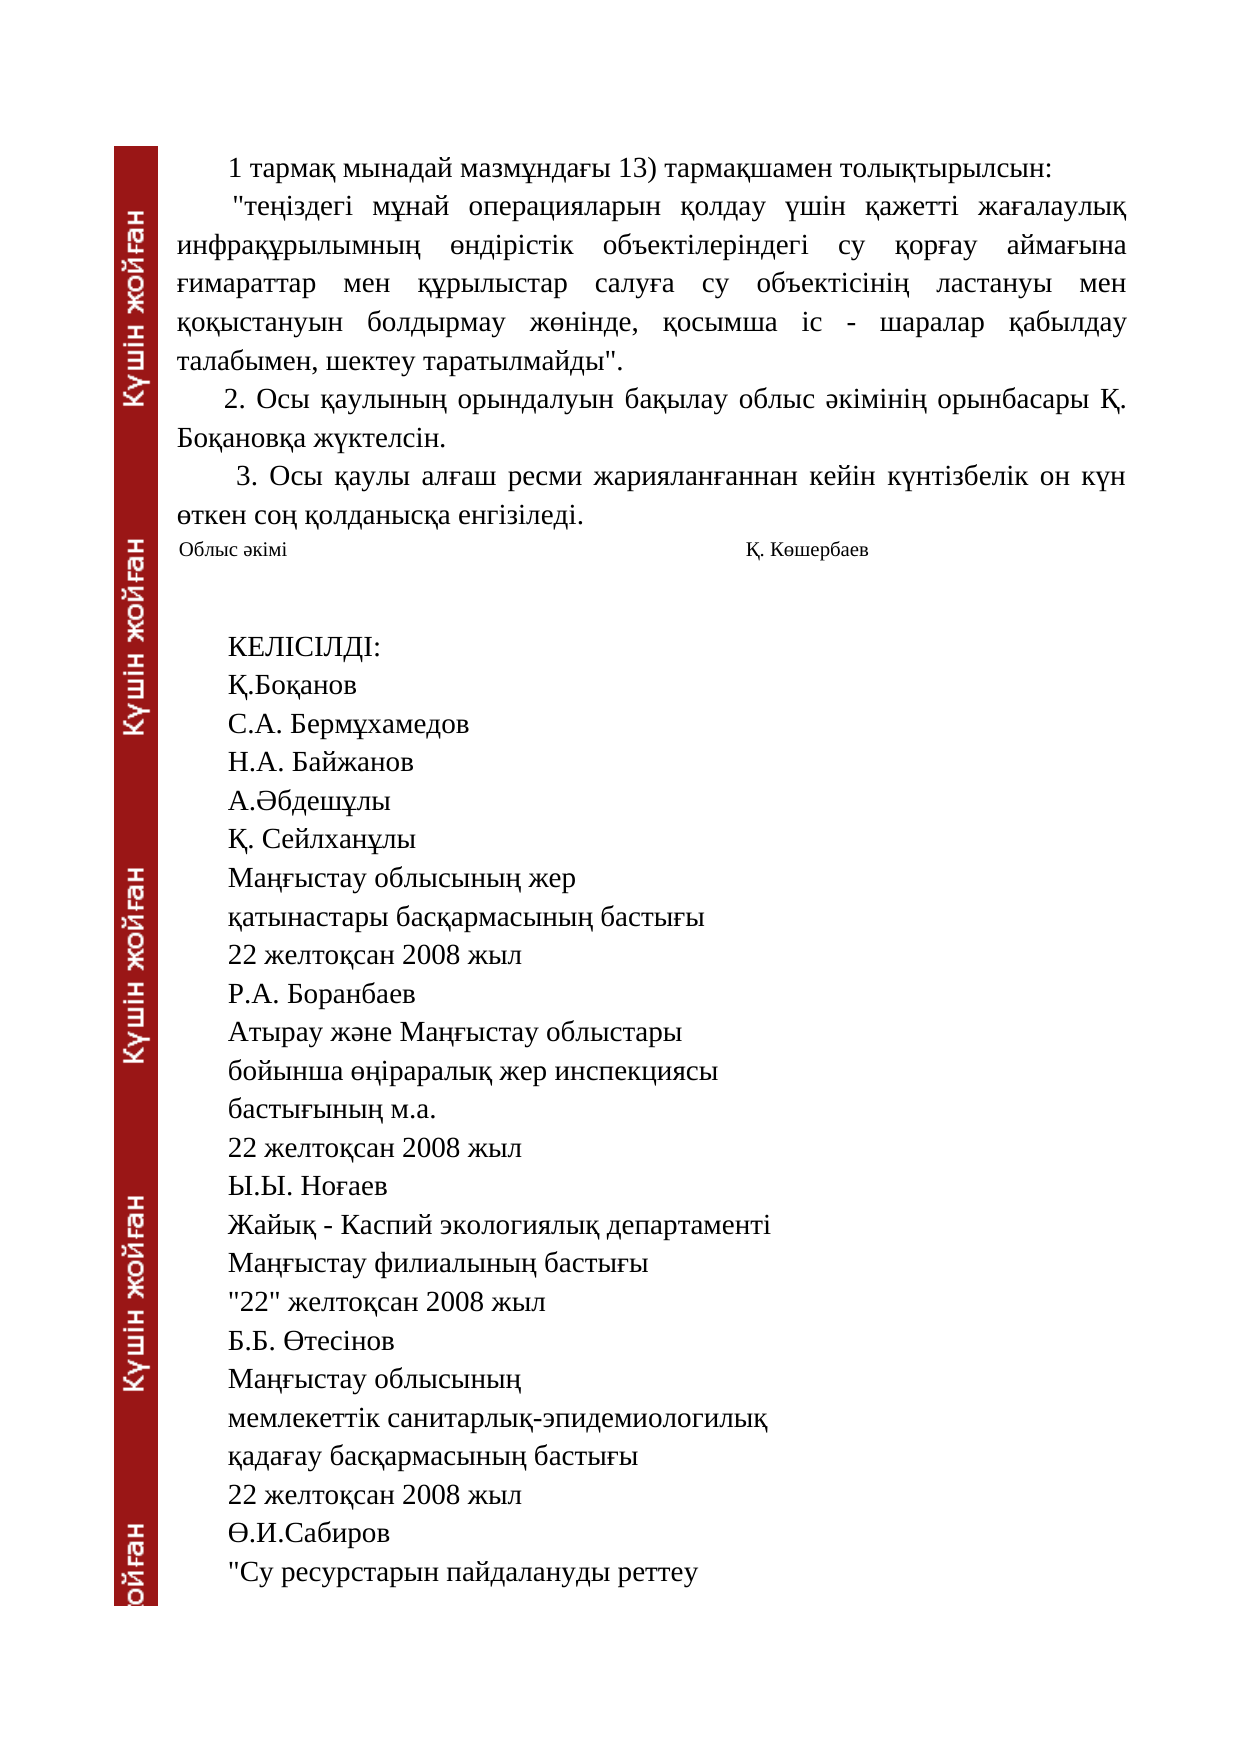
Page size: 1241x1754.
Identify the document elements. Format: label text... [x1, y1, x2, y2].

text Ы.Ы. Ноғаев [112, 1168, 1128, 1202]
picture [114, 1241, 158, 1246]
picture [114, 662, 158, 667]
picture [114, 146, 158, 150]
text "теңіздегі мұнай операцияларын қолдау үшін қажетті жағалаулық инфрақұрылымның өндірістік объектілеріндегі су қорғау аймағына ғимараттар мен құрылыстар салуға су объектісінің ластануы мен қоқыстануын болдырмау жөнінде, қосымша іс - шаралар қабылдау талабымен, шектеу таратылмайды". [112, 188, 1128, 376]
picture [114, 1472, 158, 1477]
text КЕЛІСІЛДІ: [112, 629, 1128, 662]
text 22 желтоқсан 2008 жыл [112, 937, 1128, 971]
picture [114, 1433, 158, 1438]
picture [114, 701, 158, 706]
text 22 желтоқсан 2008 жыл [112, 1477, 1128, 1510]
text бойынша өңіраралық жер инспекциясы [112, 1053, 1128, 1086]
text Б.Б. Өтесінов [112, 1323, 1128, 1356]
picture [114, 778, 158, 783]
text Қ. Сейлханұлы [112, 822, 1128, 855]
picture [114, 894, 158, 899]
text С.А. Бермұхамедов [112, 706, 1128, 739]
picture [114, 739, 158, 744]
picture [114, 1279, 158, 1284]
picture [114, 1549, 158, 1554]
picture [114, 971, 158, 976]
picture [114, 1587, 158, 1606]
picture [114, 932, 158, 937]
text қадағау басқармасының бастығы [112, 1438, 1128, 1472]
picture [114, 1318, 158, 1323]
picture [114, 1048, 158, 1053]
text Р.А. Боранбаев [112, 976, 1128, 1009]
text Маңғыстау филиалының бастығы [112, 1246, 1128, 1279]
text бастығының м.а. [112, 1091, 1128, 1125]
picture [114, 817, 158, 822]
text мемлекеттік санитарлық-эпидемиологилық [112, 1400, 1128, 1433]
picture [114, 183, 158, 188]
picture [114, 1125, 158, 1130]
text А.Әбдешұлы [112, 783, 1128, 817]
text 1 тармақ мынадай мазмұндағы 13) тармақшамен толықтырылсын: [112, 150, 1128, 183]
picture [114, 1163, 158, 1168]
picture [114, 568, 158, 629]
text қатынастары басқармасының бастығы [112, 899, 1128, 932]
text Жайық - Каспий экологиялық департаменті [112, 1207, 1128, 1241]
text Н.А. Байжанов [112, 744, 1128, 778]
text "22" желтоқсан 2008 жыл [112, 1284, 1128, 1318]
text Ө.И.Сабиров [112, 1515, 1128, 1549]
picture [114, 855, 158, 860]
picture [114, 1086, 158, 1091]
picture [114, 1510, 158, 1515]
picture [114, 1356, 158, 1361]
text "Су ресурстарын пайдалануды реттеу [112, 1554, 1128, 1587]
picture [114, 1202, 158, 1207]
text 22 желтоқсан 2008 жыл [112, 1130, 1128, 1163]
picture [114, 376, 158, 381]
picture [114, 1009, 158, 1014]
text Маңғыстау облысының жер [112, 860, 1128, 894]
text Маңғыстау облысының [112, 1361, 1128, 1395]
text 3. Осы қаулы алғаш ресми жарияланғаннан кейін күнтізбелік он күн өткен соң қолданысқа енгізіледі. [112, 458, 1128, 530]
text Атырау және Маңғыстау облыстары [112, 1014, 1128, 1048]
text Қ.Боқанов [112, 667, 1128, 701]
picture [114, 530, 158, 535]
picture [114, 1395, 158, 1400]
table_header Облыс әкімі [101, 535, 742, 568]
picture [114, 453, 158, 458]
table_header Қ. Көшербаев [742, 535, 1240, 568]
text 2. Осы қаулының орындалуын бақылау облыс әкімінің орынбасары Қ. Боқановқа жүктелсін. [112, 381, 1128, 453]
